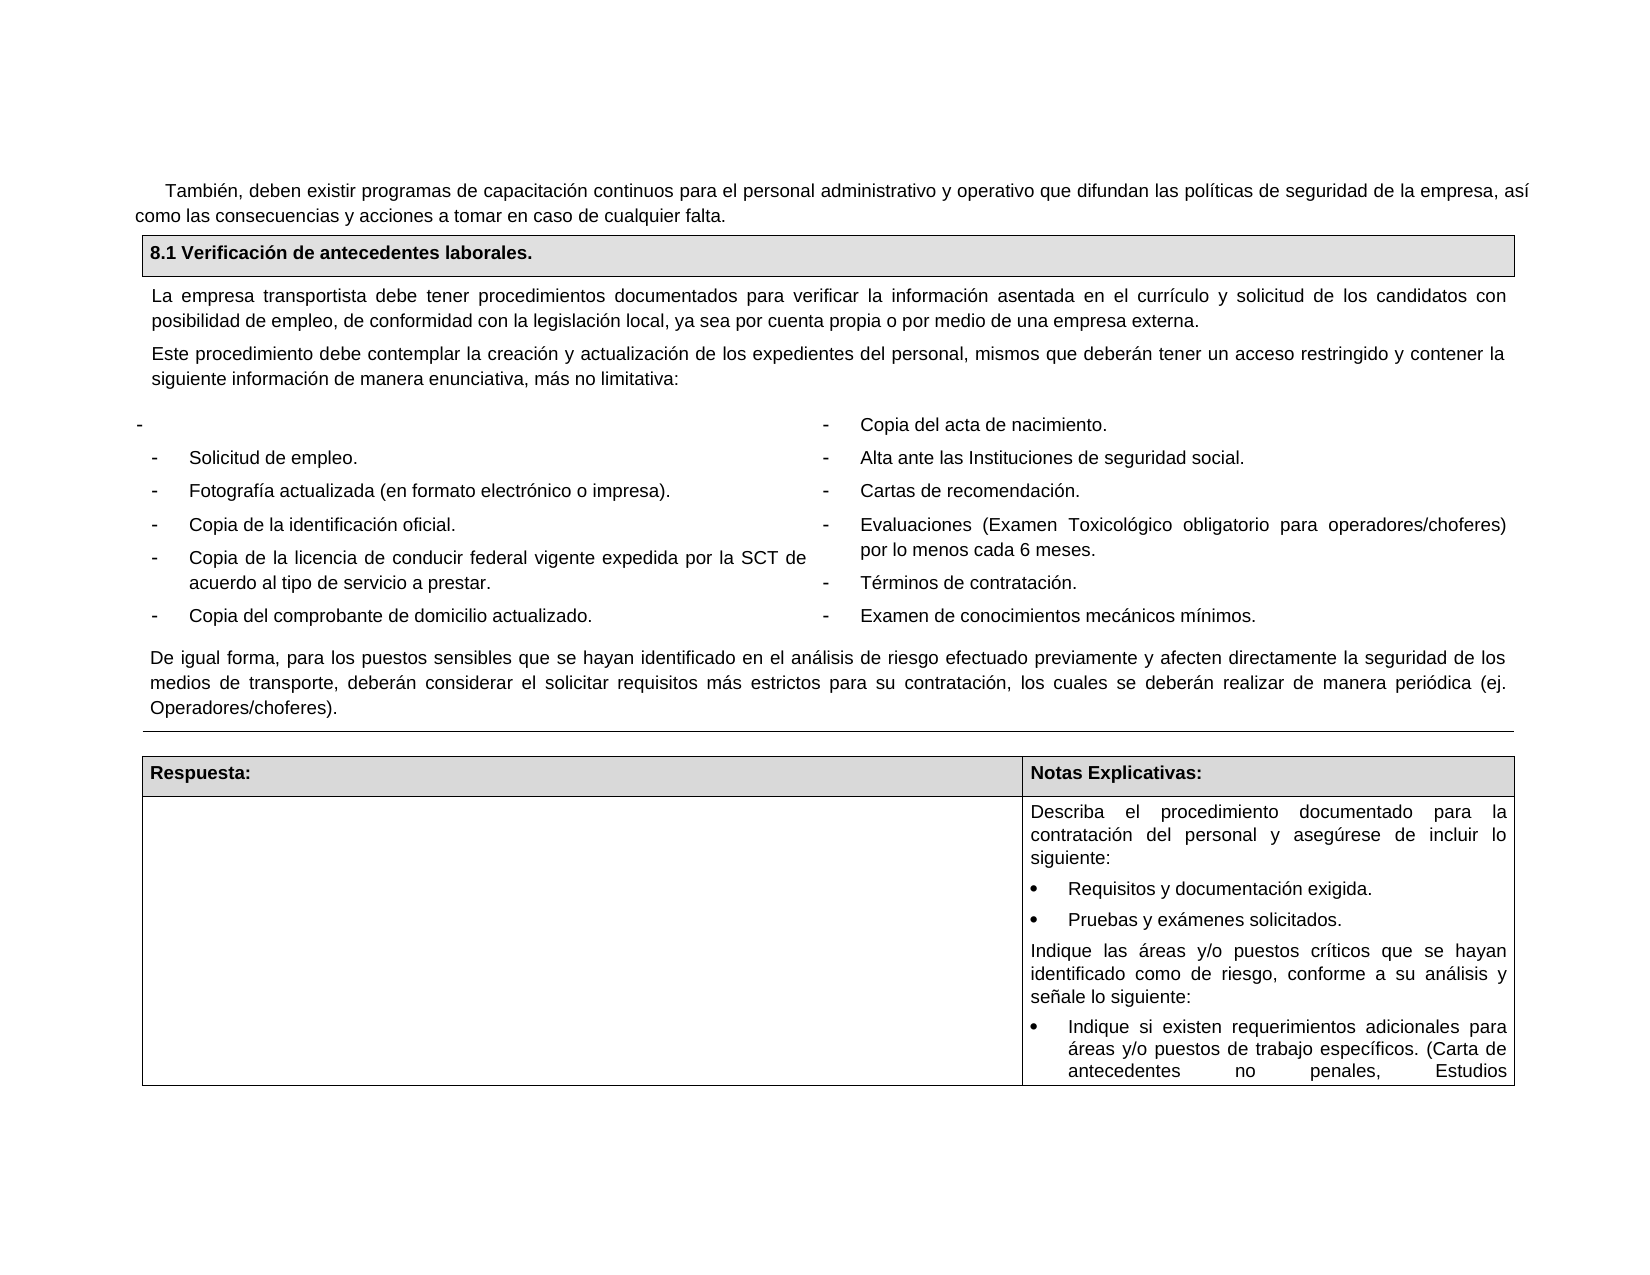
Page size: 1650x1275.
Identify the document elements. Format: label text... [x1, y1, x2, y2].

table_header Notas Explicativas: [1023, 757, 1514, 796]
table_header Respuesta: [143, 757, 1022, 796]
text También, deben existir programas de capacitación continuos para el personal administrativo y operativo que difundan las políticas de seguridad de la empresa, así como las consecuencias y acciones a tomar en caso de cualquier falta. [135, 177, 1530, 227]
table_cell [1023, 797, 1514, 1084]
table_cell [143, 797, 1022, 1084]
table_header 8.1 Verificación de antecedentes laborales. [143, 236, 1514, 276]
table_cell De igual forma, para los puestos sensibles que se hayan identificado en el análisis de riesgo efectuado previamente y afecten directamente la seguridad de los medios de transporte, deberán considerar el solicitar requisitos más estrictos para su contratación, los cuales se deberán realizar de manera periódica (ej. Operadores/choferes). [143, 642, 1514, 731]
table_cell Solicitud de empleo. Fotografía actualizada (en formato electrónico o impresa). Copia de la identificación oficial. Copia de la licencia de conducir federal vigente expedida por la SCT de acuerdo al tipo de servicio a prestar. Copia del comprobante de domicilio actualizado. [144, 405, 815, 642]
table_cell La empresa transportista debe tener procedimientos documentados para verificar la información asentada en el currículo y solicitud de los candidatos con posibilidad de empleo, de conformidad con la legislación local, ya sea por cuenta propia o por medio de una empresa externa. Este procedimiento debe contemplar la creación y actualización de los expedientes del personal, mismos que deberán tener un acceso restringido y contener la siguiente información de manera enunciativa, más no limitativa: [144, 277, 1514, 405]
table_cell Copia del acta de nacimiento. Alta ante las Instituciones de seguridad social. Cartas de recomendación. Evaluaciones (Examen Toxicológico obligatorio para operadores/choferes) por lo menos cada 6 meses. Términos de contratación. Examen de conocimientos mecánicos mínimos. [815, 405, 1514, 642]
